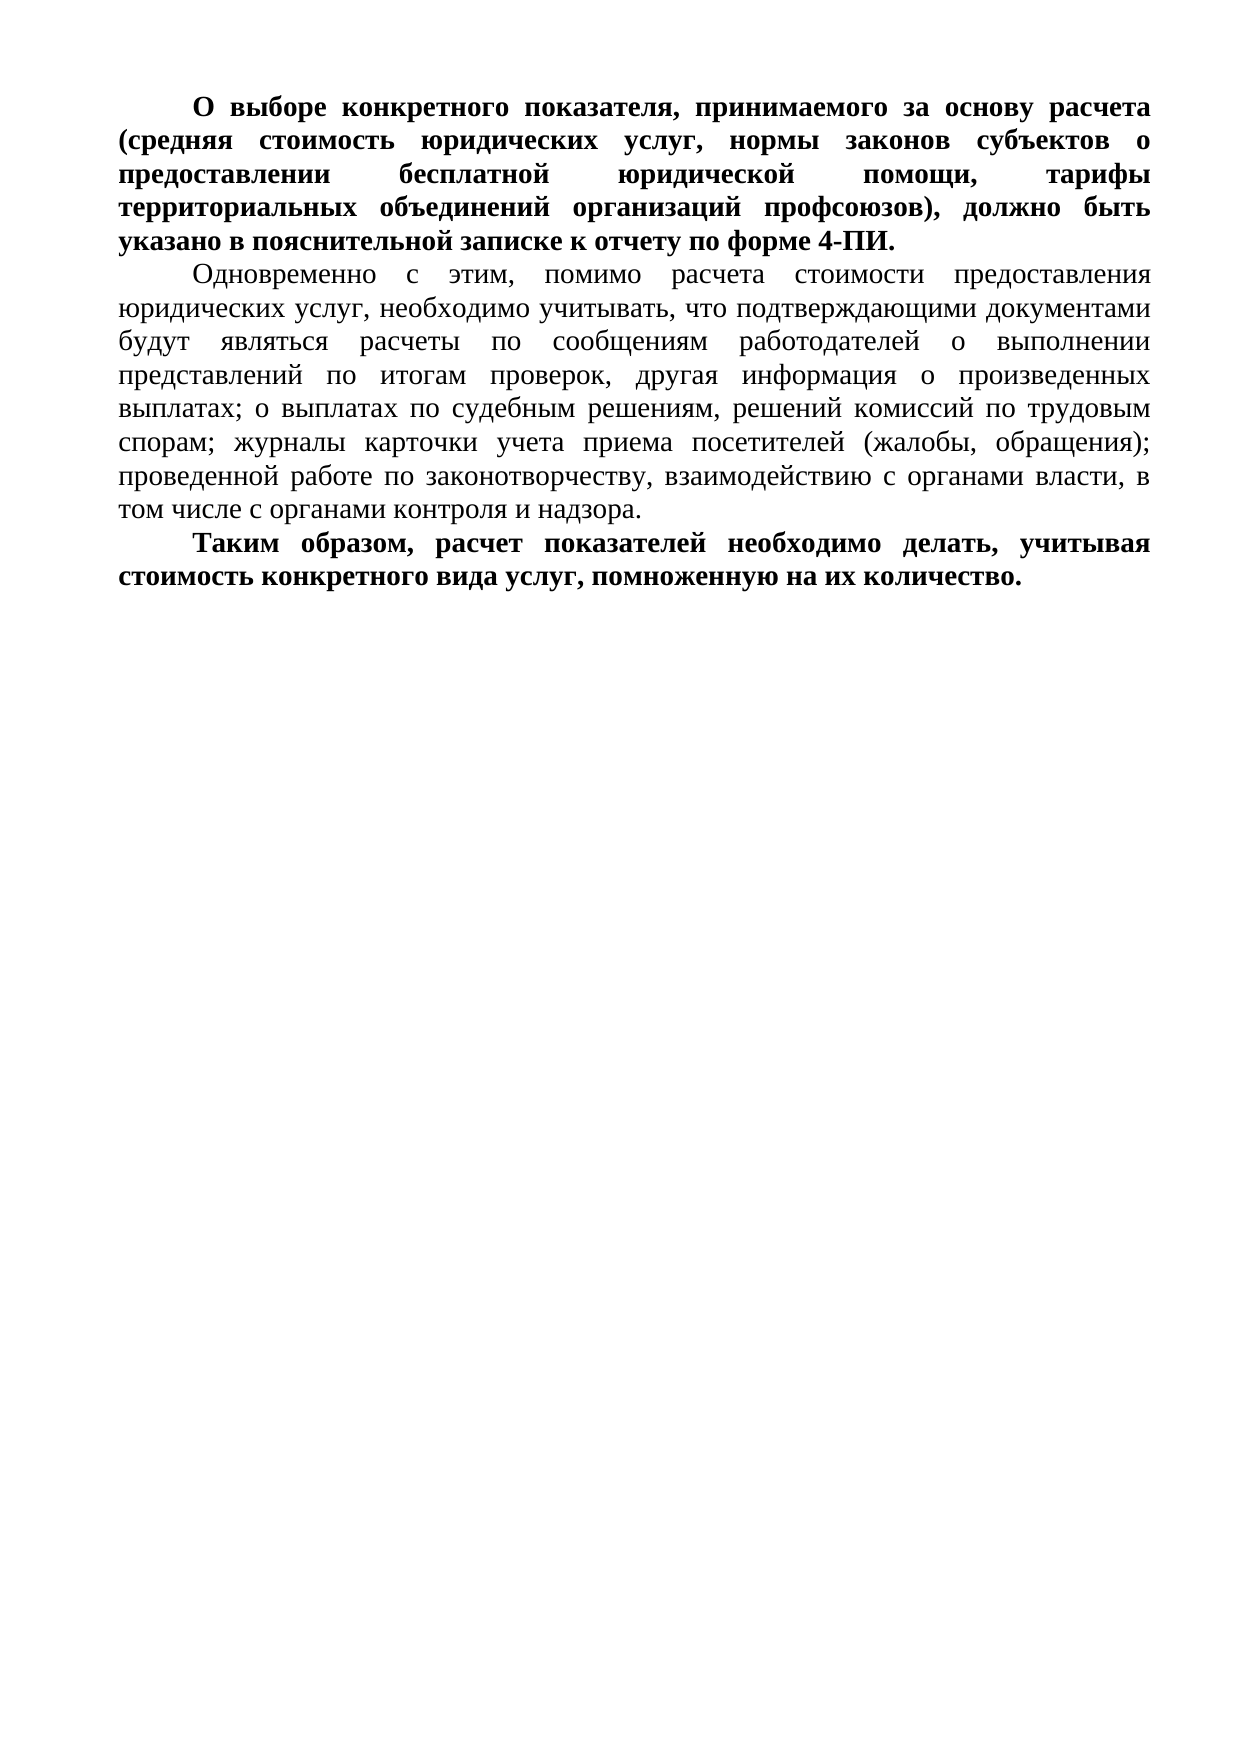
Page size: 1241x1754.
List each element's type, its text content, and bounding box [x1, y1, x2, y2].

text О выборе конкретного показателя, принимаемого за основу расчета (средняя стоимость юридических услуг, нормы законов субъектов о предоставлении бесплатной юридической помощи, тарифы территориальных объединений организаций профсоюзов), должно быть указано в пояснительной записке к отчету по форме 4-ПИ. [118, 89, 1152, 256]
text Таким образом, расчет показателей необходимо делать, учитывая стоимость конкретного вида услуг, помноженную на их количество. [118, 525, 1152, 592]
text Одновременно с этим, помимо расчета стоимости предоставления юридических услуг, необходимо учитывать, что подтверждающими документами будут являться расчеты по сообщениям работодателей о выполнении представлений по итогам проверок, другая информация о произведенных выплатах; о выплатах по судебным решениям, решений комиссий по трудовым спорам; журналы карточки учета приема посетителей (жалобы, обращения); проведенной работе по законотворчеству, взаимодействию с органами власти, в том числе с органами контроля и надзора. [118, 256, 1152, 525]
